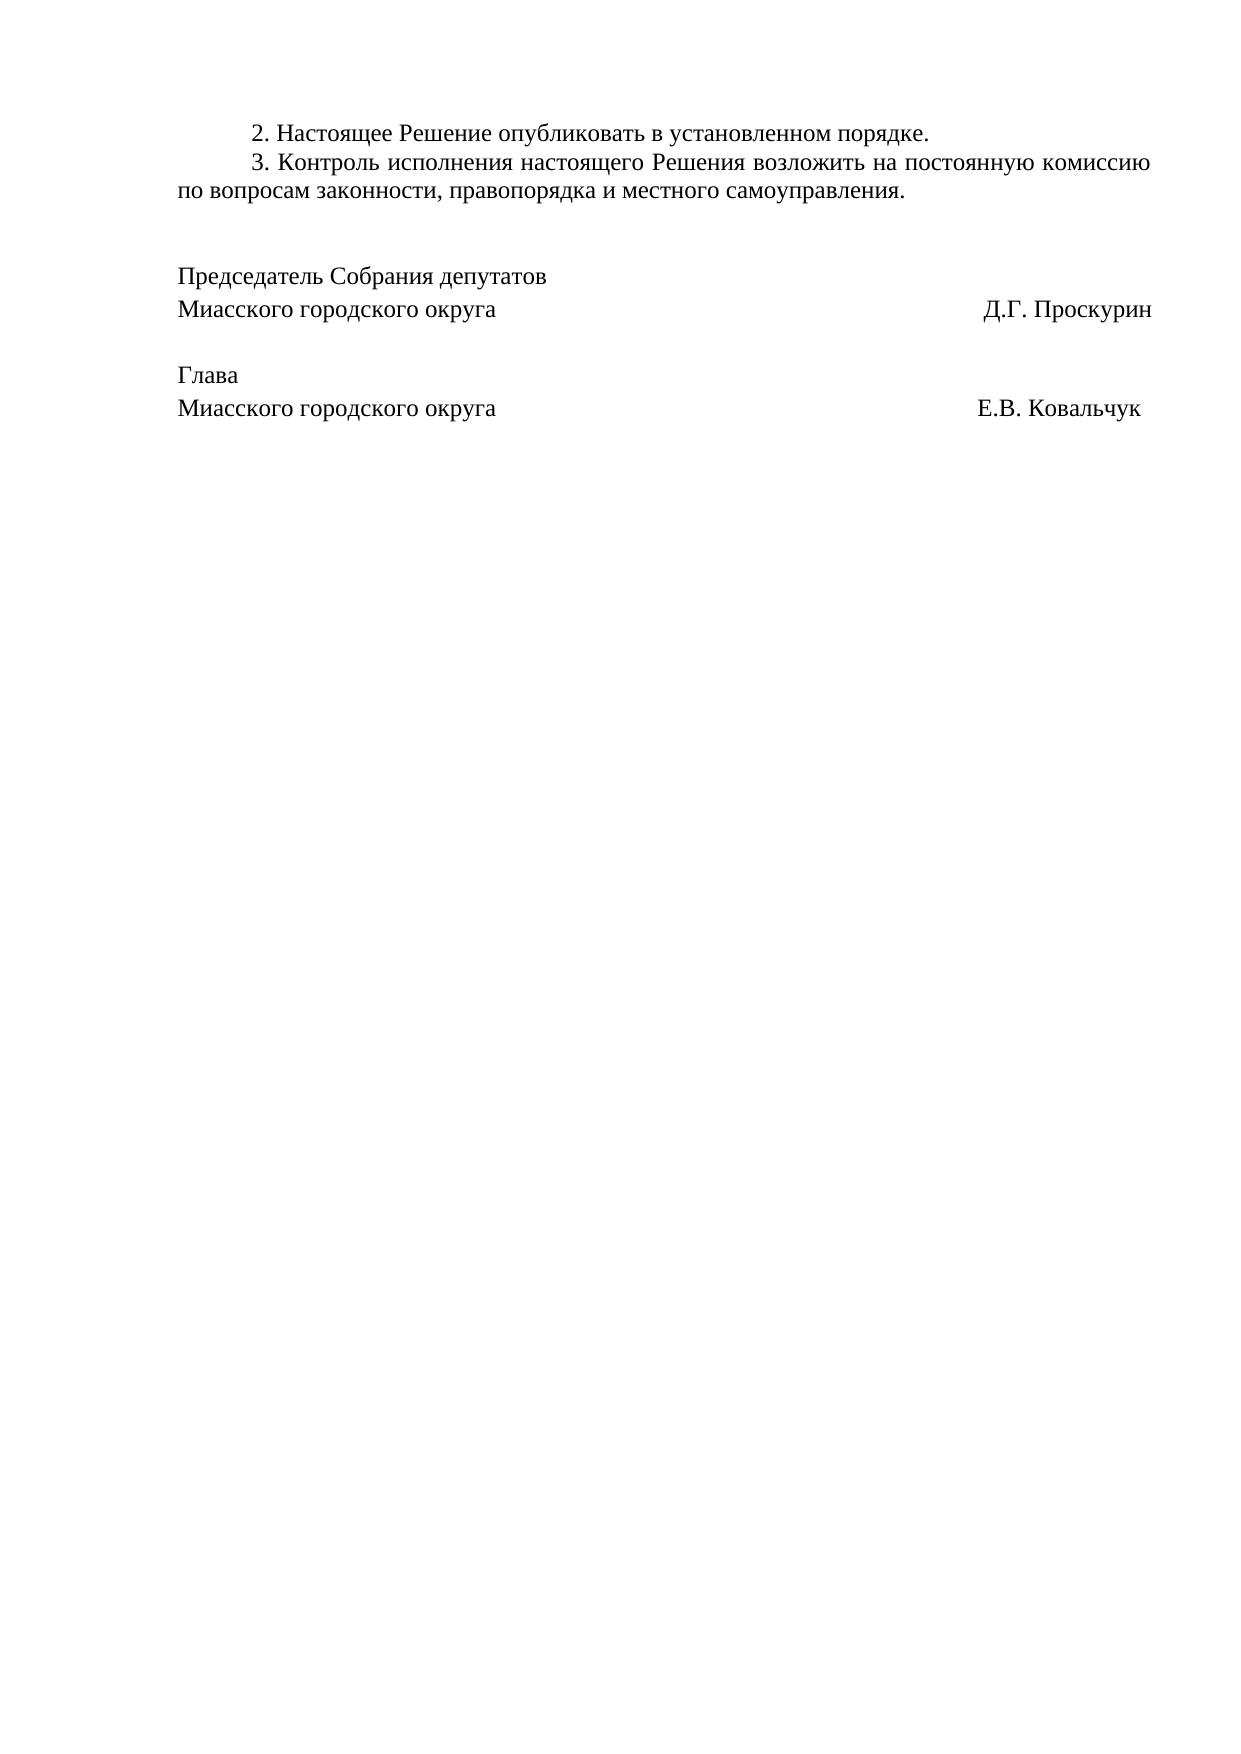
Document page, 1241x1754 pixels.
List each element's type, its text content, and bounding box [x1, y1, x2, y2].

text Глава [177, 360, 1152, 389]
text 3. Контроль исполнения настоящего Решения возложить на постоянную комиссию по вопросам законности, правопорядка и местного самоуправления. [177, 147, 1152, 204]
text Миасского городского округа Д.Г. Проскурин [177, 294, 1152, 323]
text 2. Настоящее Решение опубликовать в установленном порядке. [177, 118, 1152, 147]
text Миасского городского округа Е.В. Ковальчук [177, 393, 1152, 422]
text Председатель Собрания депутатов [177, 261, 1152, 290]
